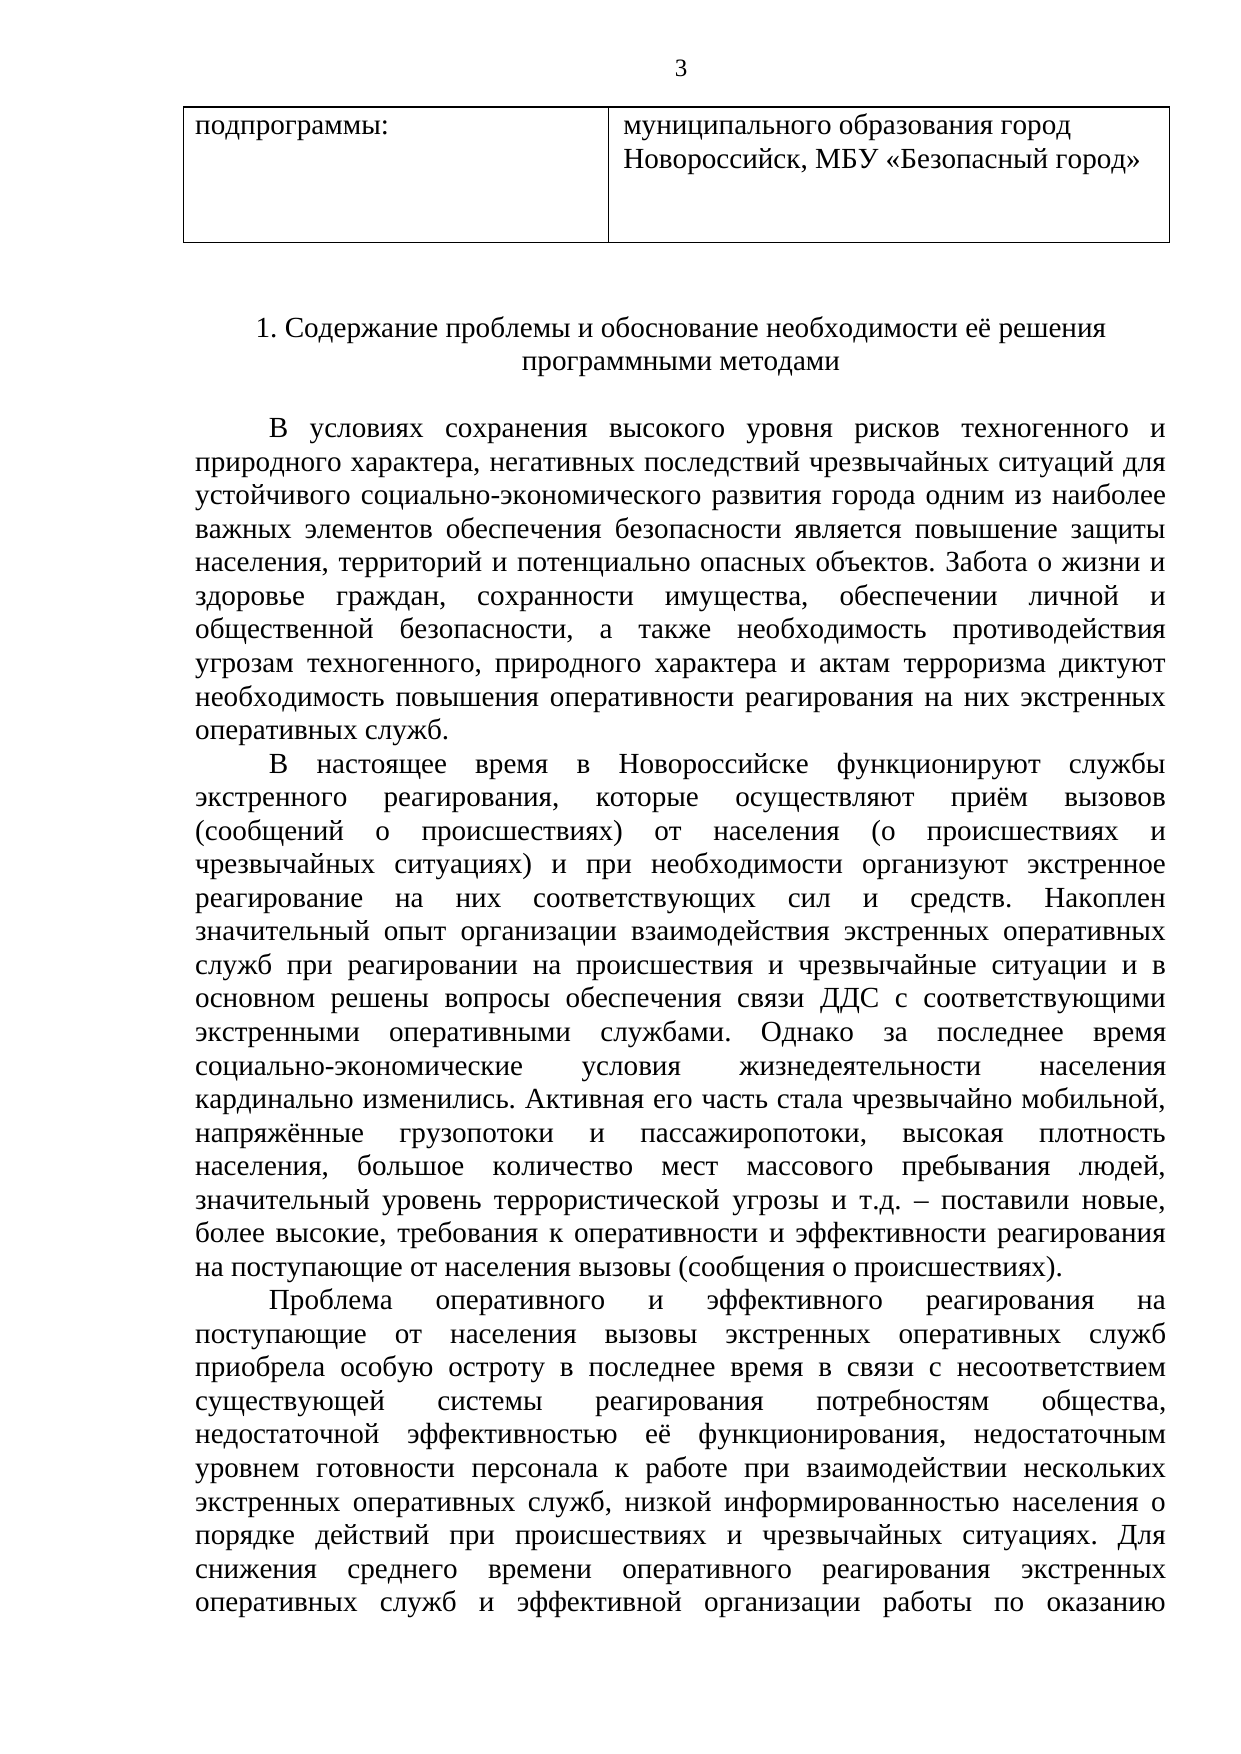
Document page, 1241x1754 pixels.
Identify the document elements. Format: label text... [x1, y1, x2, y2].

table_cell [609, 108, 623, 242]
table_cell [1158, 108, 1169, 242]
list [195, 1282, 1167, 1618]
list В настоящее время в Новороссийске функционируют службы экстренного реагирования, которые осуществляют приём вызовов (сообщений о происшествиях) от населения (о происшествиях и чрезвычайных ситуациях) и при необходимости организуют экстренное реагирование на них соответствующих сил и средств. Накоплен значительный опыт организации взаимодействия экстренных оперативных служб при реагировании на происшествия и чрезвычайные ситуации и в основном решены вопросы обеспечения связи ДДС с соответствующими экстренными оперативными службами. Однако за последнее время социально-экономические условия жизнедеятельности населения кардинально изменились. Активная его часть стала чрезвычайно мобильной, напряжённые грузопотоки и пассажиропотоки, высокая плотность населения, большое количество мест массового пребывания людей, значительный уровень террористической угрозы и т.д. – поставили новые, более высокие, требования к оперативности и эффективности реагирования на поступающие от населения вызовы (сообщения о происшествиях). [195, 746, 1167, 1282]
list В условиях сохранения высокого уровня рисков техногенного и природного характера, негативных последствий чрезвычайных ситуаций для устойчивого социально-экономического развития города одним из наиболее важных элементов обеспечения безопасности является повышение защиты населения, территорий и потенциально опасных объектов. Забота о жизни и здоровье граждан, сохранности имущества, обеспечении личной и общественной безопасности, а также необходимость противодействия угрозам техногенного, природного характера и актам терроризма диктуют необходимость повышения оперативности реагирования на них экстренных оперативных служб. [195, 410, 1167, 746]
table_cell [184, 108, 608, 242]
text 1. Содержание проблемы и обоснование необходимости её решения программными методами [195, 310, 1167, 377]
